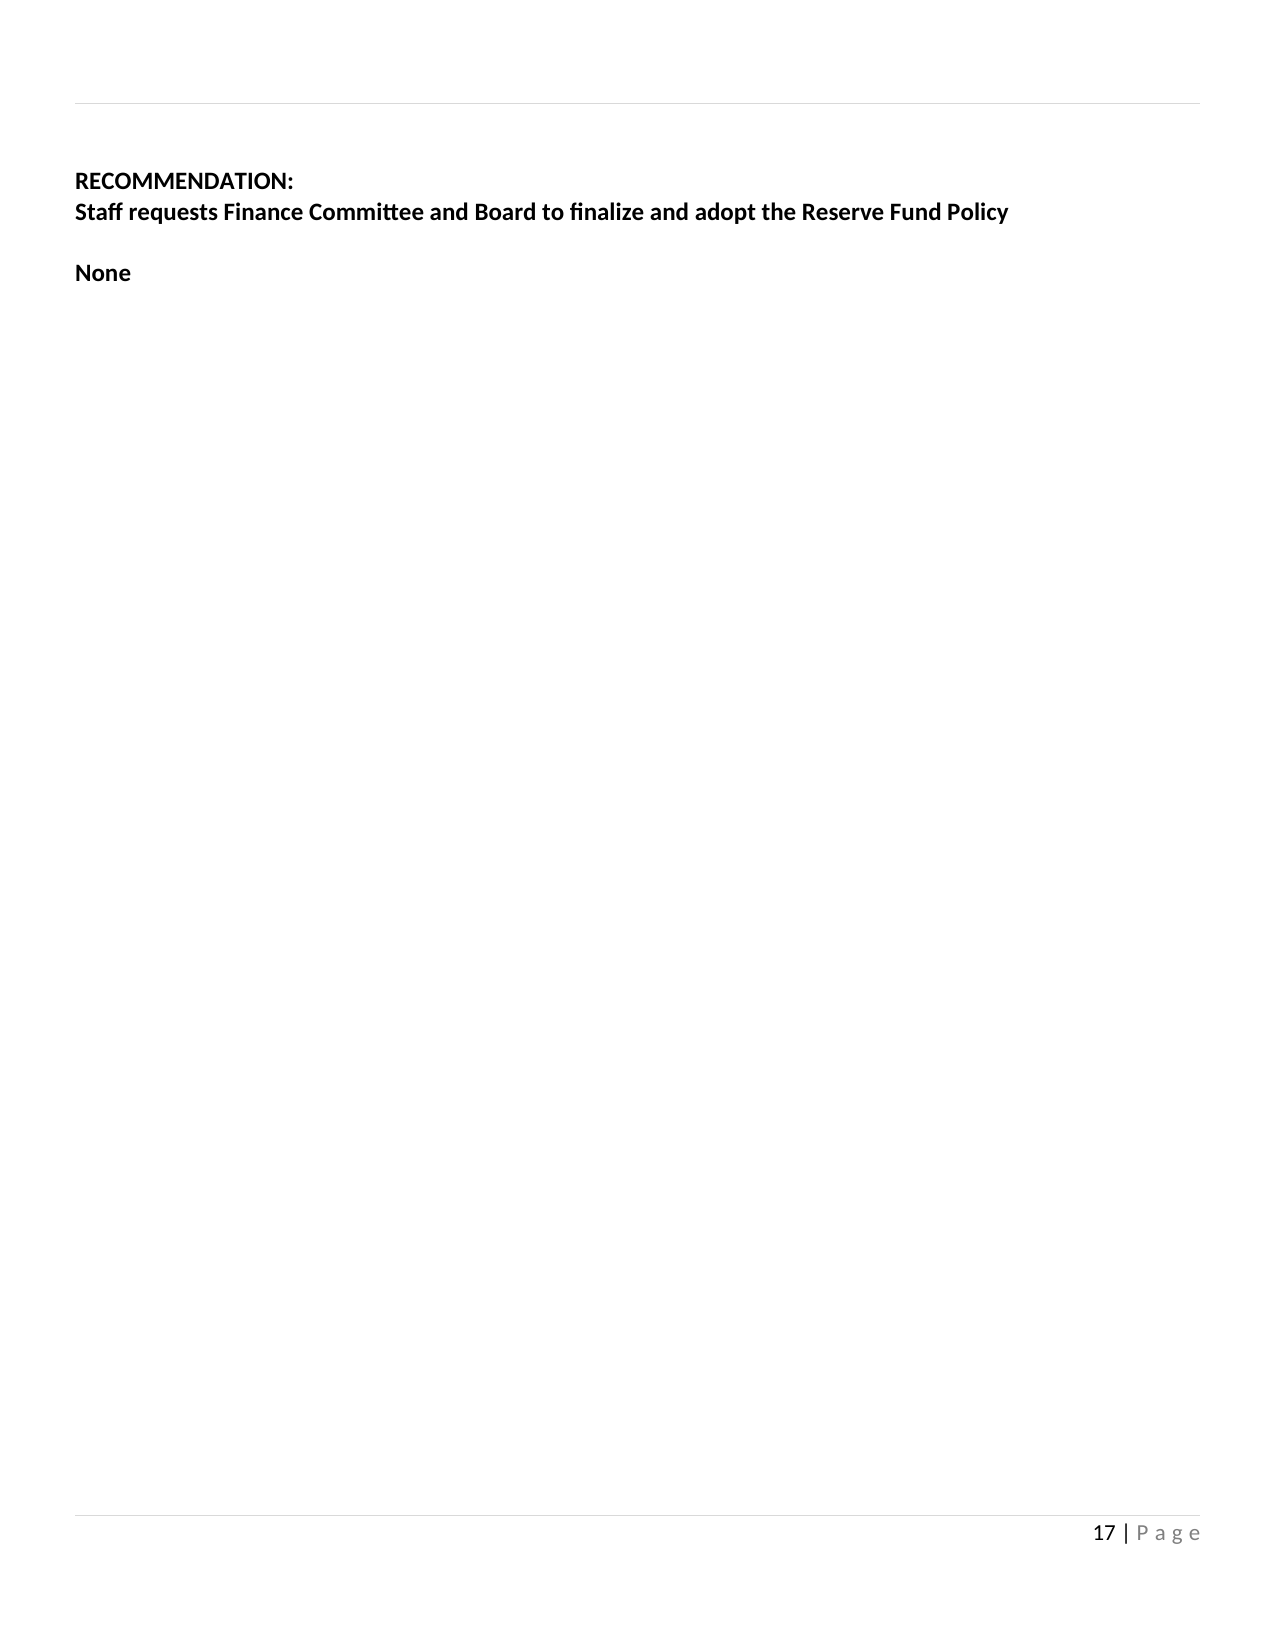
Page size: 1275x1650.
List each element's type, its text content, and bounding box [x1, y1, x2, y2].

text RECOMMENDATION: [75, 165, 1200, 196]
text Staff requests Finance Committee and Board to finalize and adopt the Reserve Fund Policy [75, 196, 1200, 226]
text None [75, 257, 1200, 287]
